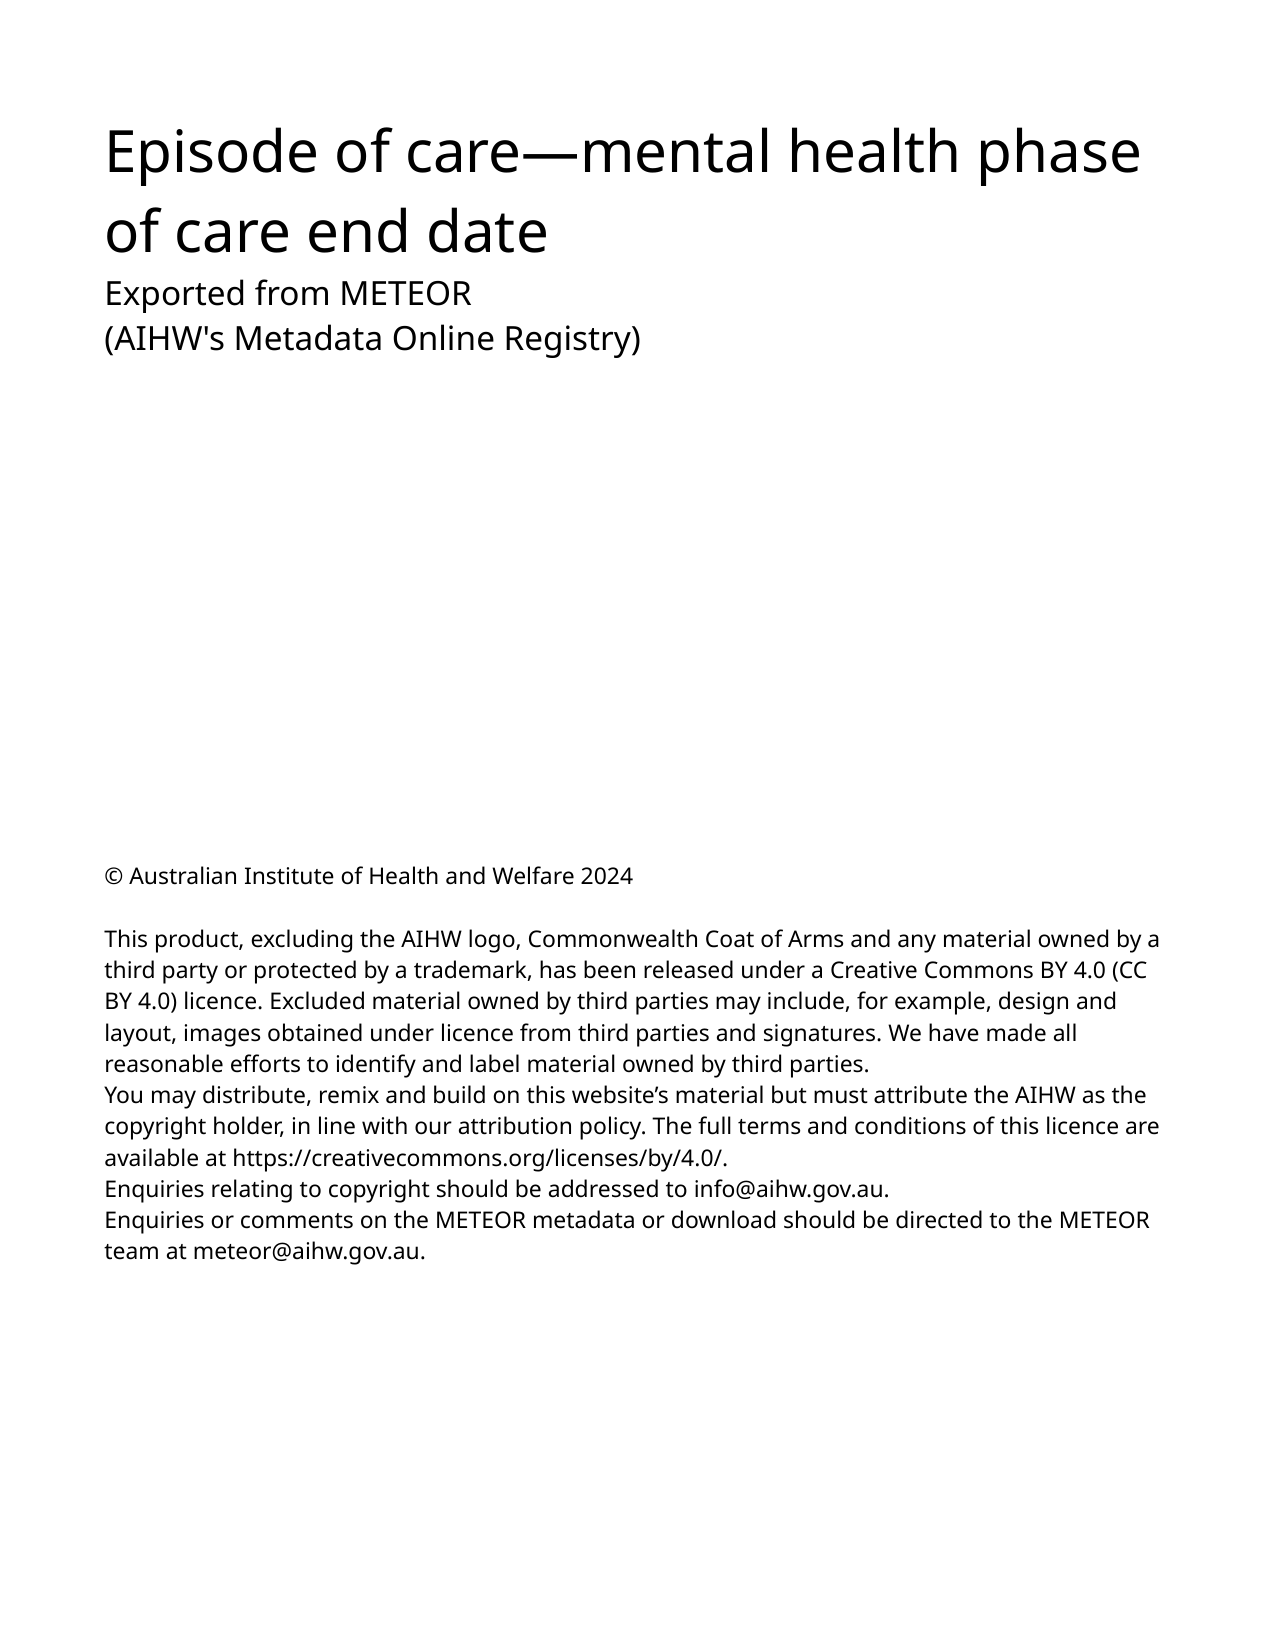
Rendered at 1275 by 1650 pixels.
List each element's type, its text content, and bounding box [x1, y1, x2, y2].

subtitle Exported from METEOR [104, 269, 1171, 315]
title Episode of care—mental health phase of care end date [104, 110, 1171, 269]
subtitle (AIHW's Metadata Online Registry) [104, 315, 1171, 360]
text Enquiries or comments on the METEOR metadata or download should be directed to the METEOR team at meteor@aihw.gov.au. [104, 1204, 1171, 1266]
text This product, excluding the AIHW logo, Commonwealth Coat of Arms and any material owned by a third party or protected by a trademark, has been released under a Creative Commons BY 4.0 (CC BY 4.0) licence. Excluded material owned by third parties may include, for example, design and layout, images obtained under licence from third parties and signatures. We have made all reasonable efforts to identify and label material owned by third parties. [104, 923, 1171, 1079]
text You may distribute, remix and build on this website’s material but must attribute the AIHW as the copyright holder, in line with our attribution policy. The full terms and conditions of this licence are available at https://creativecommons.org/licenses/by/4.0/. [104, 1079, 1171, 1173]
text © Australian Institute of Health and Welfare 2024 [104, 860, 1171, 891]
text Enquiries relating to copyright should be addressed to info@aihw.gov.au. [104, 1173, 1171, 1204]
